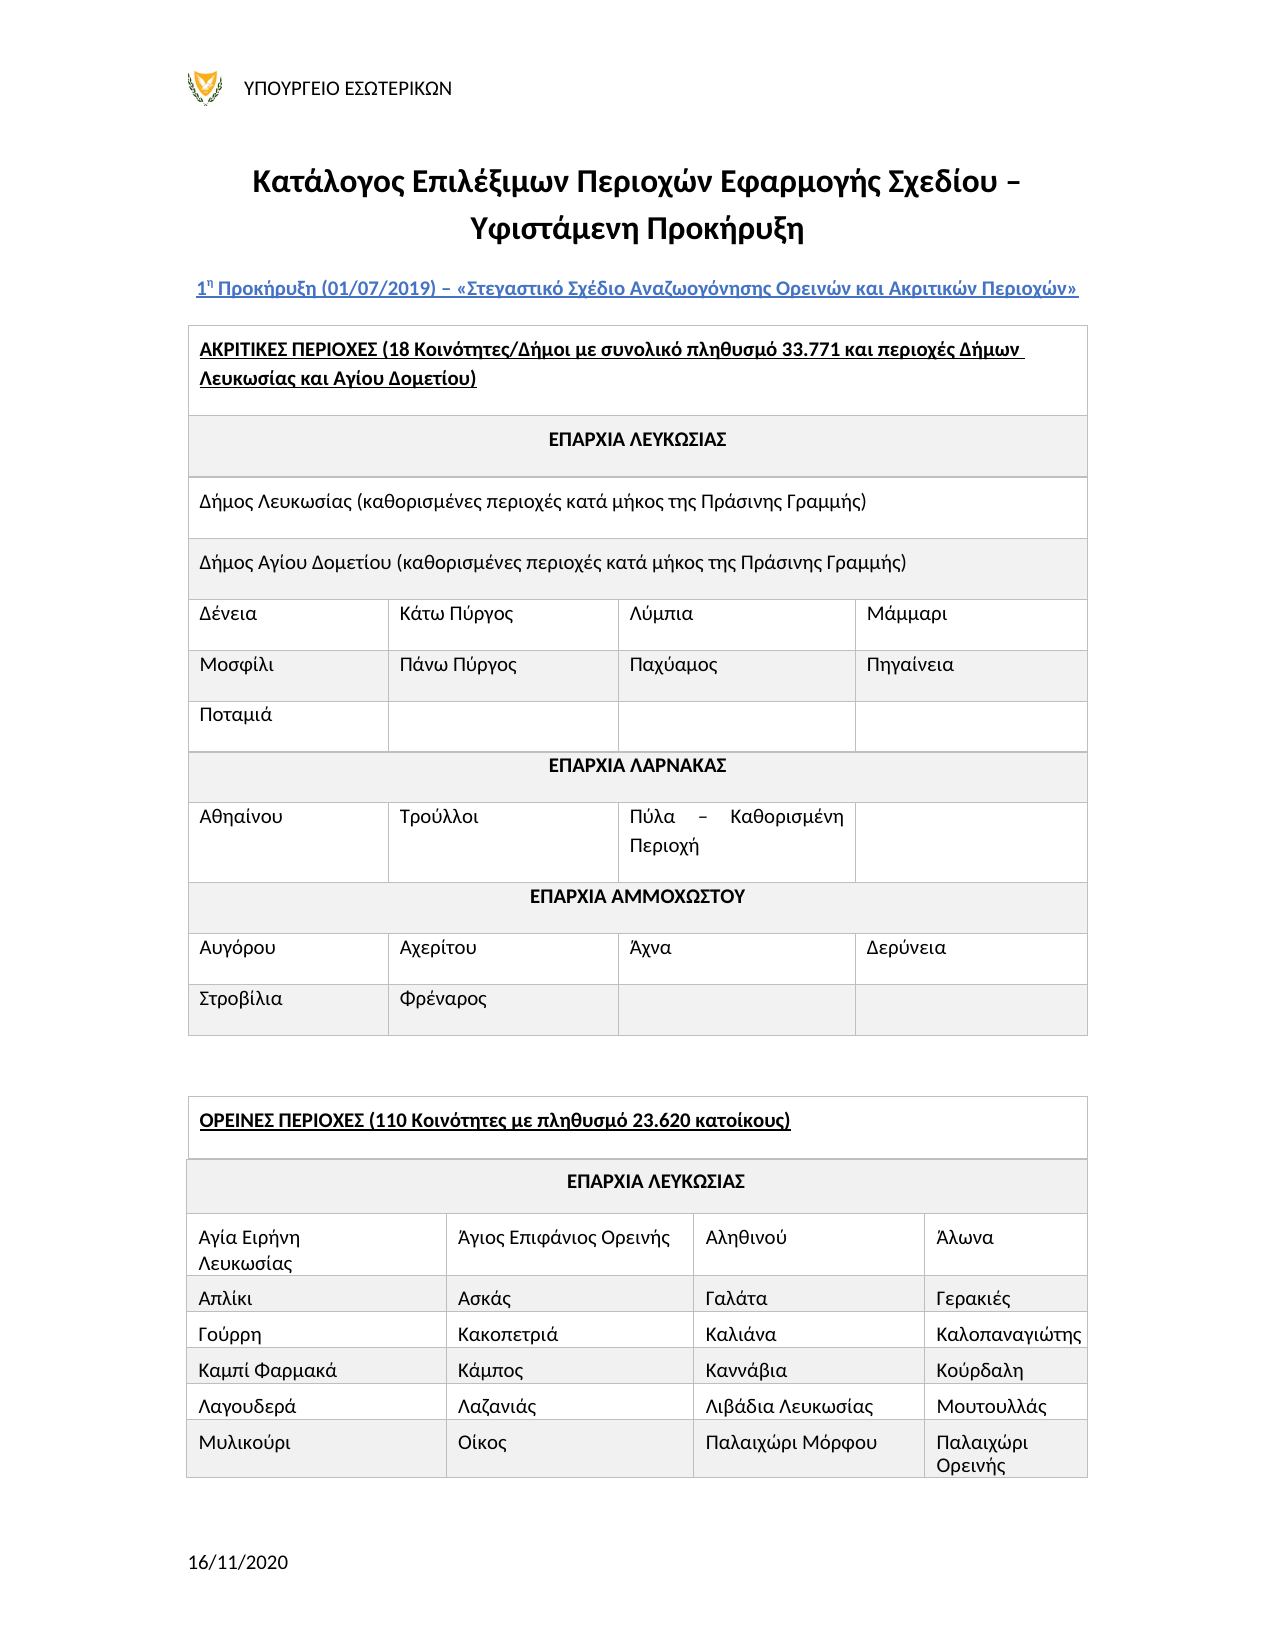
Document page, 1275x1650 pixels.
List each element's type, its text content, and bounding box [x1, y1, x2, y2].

table_cell Στροβίλια [189, 985, 388, 1035]
table_cell Άγιος Επιφάνιος Ορεινής [447, 1214, 693, 1275]
table_cell [389, 702, 618, 751]
table_cell Δήμος Λευκωσίας (καθορισμένες περιοχές κατά μήκος της Πράσινης Γραμμής) [189, 478, 1087, 538]
table_cell Δήμος Αγίου Δομετίου (καθορισμένες περιοχές κατά μήκος της Πράσινης Γραμμής) [189, 539, 1087, 599]
table_cell Μοσφίλι [189, 651, 388, 701]
table_cell Κάμπος [447, 1348, 693, 1383]
text Κατάλογος Επιλέξιμων Περιοχών Εφαρμογής Σχεδίου – Υφιστάμενη Προκήρυξη [187, 160, 1087, 248]
table_cell Παχύαμος [619, 651, 855, 701]
table_cell [619, 702, 855, 751]
table_cell Γερακιές [925, 1276, 1087, 1311]
table_cell Δένεια [189, 600, 388, 650]
table_cell Πάνω Πύργος [389, 651, 618, 701]
table_cell Πηγαίνεια [856, 651, 1087, 701]
table_cell Παλαιχώρι Μόρφου [694, 1420, 924, 1477]
table_cell [856, 803, 1087, 882]
table_cell [856, 985, 1087, 1035]
table_cell [619, 985, 855, 1035]
table_cell Καμπί Φαρμακά [187, 1348, 446, 1383]
table_cell Πύλα – Καθορισμένη Περιοχή [619, 803, 855, 882]
table_cell Καλιάνα [694, 1312, 924, 1347]
table_cell Γούρρη [187, 1312, 446, 1347]
table_cell Άχνα [619, 934, 855, 984]
table_cell ΕΠΑΡΧΙΑ ΛΑΡΝΑΚΑΣ [189, 753, 1087, 802]
table_cell Λαγουδερά [187, 1384, 446, 1419]
table_cell Μυλικούρι [187, 1420, 446, 1477]
table_cell Απλίκι [187, 1276, 446, 1311]
table_cell Αθηαίνου [189, 803, 388, 882]
table_cell Αχερίτου [389, 934, 618, 984]
table_cell Αυγόρου [189, 934, 388, 984]
text 1η Προκήρυξη (01/07/2019) – «Στεγαστικό Σχέδιο Αναζωογόνησης Ορεινών και Ακριτικών Περιοχών» [187, 275, 1087, 300]
table_cell Οίκος [447, 1420, 693, 1477]
table_cell Κάτω Πύργος [389, 600, 618, 650]
table_cell Λύμπια [619, 600, 855, 650]
table_cell Μάμμαρι [856, 600, 1087, 650]
table_cell Καννάβια [694, 1348, 924, 1383]
table_cell Αγία Ειρήνη Λευκωσίας [187, 1214, 446, 1275]
table_cell Κακοπετριά [447, 1312, 693, 1347]
table_cell Τρούλλοι [389, 803, 618, 882]
picture [187, 70, 222, 105]
table_cell Γαλάτα [694, 1276, 924, 1311]
table_header ΟΡΕΙΝΕΣ ΠΕΡΙΟΧΕΣ (110 Κοινότητες με πληθυσμό 23.620 κατοίκους) [189, 1097, 1087, 1157]
table_cell [856, 702, 1087, 751]
table_cell ΕΠΑΡΧΙΑ ΑΜΜΟΧΩΣΤΟΥ [189, 883, 1087, 933]
table_cell Λιβάδια Λευκωσίας [694, 1384, 924, 1419]
table_cell Ασκάς [447, 1276, 693, 1311]
table_cell Φρέναρος [389, 985, 618, 1035]
table_cell Κούρδαλη [925, 1348, 1087, 1383]
table_cell Ποταμιά [189, 702, 388, 751]
table_cell ΕΠΑΡΧΙΑ ΛΕΥΚΩΣΙΑΣ [189, 416, 1087, 476]
table_cell Αληθινού [694, 1214, 924, 1275]
table_cell Λαζανιάς [447, 1384, 693, 1419]
table_header ΑΚΡΙΤΙΚΕΣ ΠΕΡΙΟΧΕΣ (18 Κοινότητες/Δήμοι με συνολικό πληθυσμό 33.771 και περιοχές Δήμων Λευκωσίας και Αγίου Δομετίου) [189, 326, 1087, 415]
table_header ΕΠΑΡΧΙΑ ΛΕΥΚΩΣΙΑΣ [187, 1160, 1087, 1213]
table_cell Δερύνεια [856, 934, 1087, 984]
table_cell Καλοπαναγιώτης [925, 1312, 1087, 1347]
table_cell Μουτουλλάς [925, 1384, 1087, 1419]
table_cell Παλαιχώρι Ορεινής [925, 1420, 1087, 1477]
table_cell Άλωνα [925, 1214, 1087, 1275]
